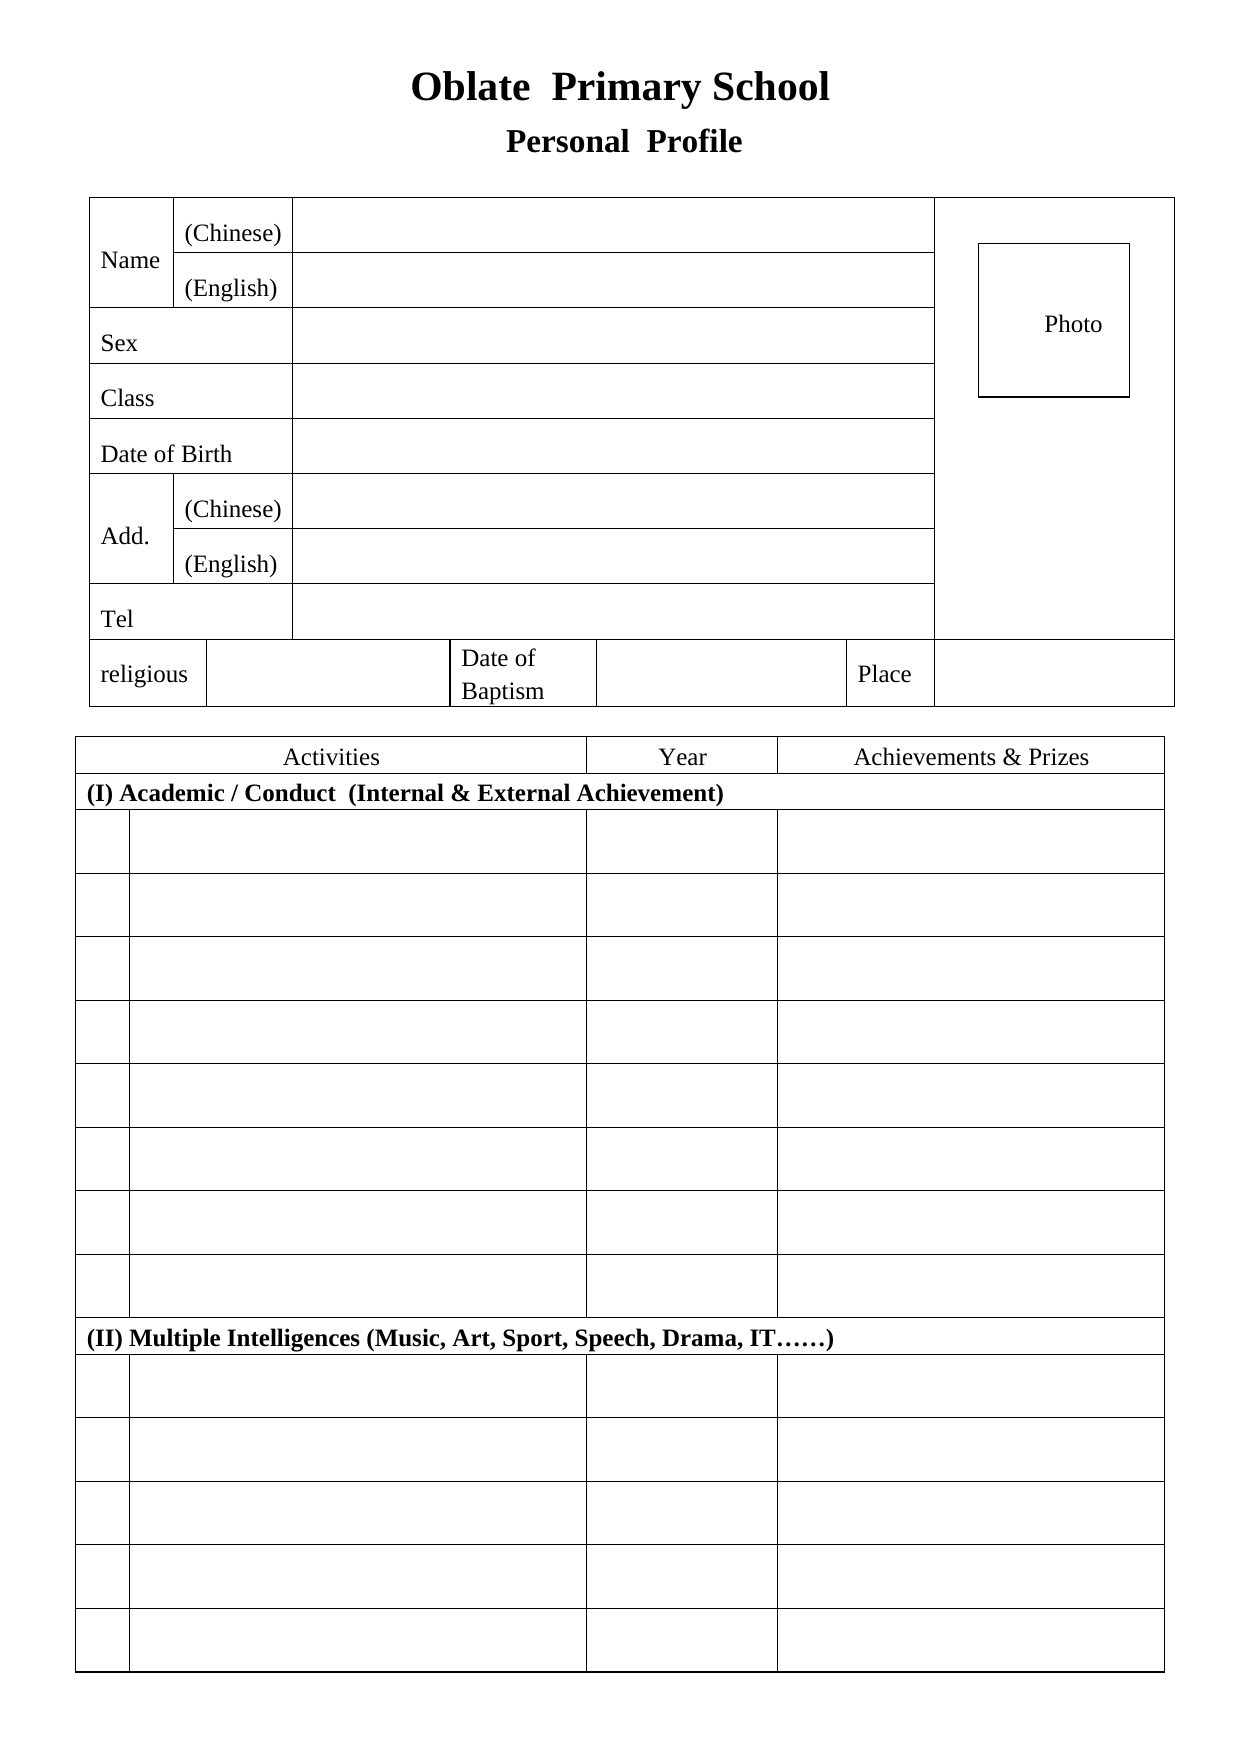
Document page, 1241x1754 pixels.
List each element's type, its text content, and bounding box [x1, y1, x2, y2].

table_cell [587, 1355, 777, 1417]
table_cell [778, 1545, 1164, 1608]
table_cell Date of Birth [90, 419, 292, 473]
table_cell [76, 1191, 129, 1254]
table_cell [130, 874, 586, 936]
table_cell religious [90, 640, 206, 706]
table_cell Date of Baptism [451, 640, 596, 706]
table_cell [76, 874, 129, 936]
table_cell [587, 1001, 777, 1063]
table_cell [76, 1255, 129, 1317]
table_cell Place [847, 640, 934, 706]
table_cell [778, 874, 1164, 936]
table_cell [778, 1001, 1164, 1063]
table_cell [587, 810, 777, 872]
table_cell [587, 1482, 777, 1544]
table_cell Class [90, 364, 292, 418]
table_header Year [587, 737, 777, 772]
table_header [935, 198, 1174, 638]
table_cell [130, 1191, 586, 1254]
table_cell [76, 1355, 129, 1417]
table_cell [597, 640, 846, 706]
table_cell [778, 1482, 1164, 1544]
table_cell (II) Multiple Intelligences (Music, Art, Sport, Speech, Drama, IT……) [76, 1318, 1164, 1354]
table_header [293, 198, 934, 252]
table_cell [778, 1064, 1164, 1127]
table_header (Chinese) [174, 198, 292, 252]
table_header Name [90, 198, 173, 307]
table_cell Add. [90, 474, 173, 583]
table_cell Tel [90, 584, 292, 638]
table_cell [130, 810, 586, 872]
table_cell [587, 1255, 777, 1317]
table_cell [130, 1128, 586, 1190]
table_cell [293, 474, 934, 528]
table_cell [76, 937, 129, 999]
table_cell [293, 584, 934, 638]
table_cell [778, 1609, 1164, 1671]
table_cell [587, 1418, 777, 1481]
table_cell [76, 1609, 129, 1671]
table_cell [76, 1418, 129, 1481]
table_cell [76, 1482, 129, 1544]
table_cell [76, 1064, 129, 1127]
table_cell (I) Academic / Conduct (Internal & External Achievement) [76, 774, 1164, 809]
table_cell [130, 1001, 586, 1063]
table_cell [130, 937, 586, 999]
table_cell [130, 1355, 586, 1417]
table_cell [587, 1064, 777, 1127]
table_cell [130, 1609, 586, 1671]
table_cell [130, 1255, 586, 1317]
table_cell [293, 253, 934, 307]
table_cell [587, 874, 777, 936]
table_cell (English) [174, 529, 292, 583]
table_cell [778, 1418, 1164, 1481]
table_cell [778, 1255, 1164, 1317]
table_cell [778, 810, 1164, 872]
table_cell [587, 1128, 777, 1190]
table_cell Sex [90, 308, 292, 362]
table_header Achievements & Prizes [778, 737, 1164, 772]
table_cell [76, 1001, 129, 1063]
table_cell [76, 1545, 129, 1608]
table_cell [778, 1191, 1164, 1254]
table_cell (English) [174, 253, 292, 307]
table_cell [207, 640, 449, 706]
table_cell [76, 810, 129, 872]
table_cell [587, 1545, 777, 1608]
table_cell [293, 529, 934, 583]
table_cell (Chinese) [174, 474, 292, 528]
table_cell [587, 1609, 777, 1671]
table_cell [130, 1064, 586, 1127]
table_cell [293, 364, 934, 418]
table_cell [293, 308, 934, 362]
table_cell [587, 937, 777, 999]
table_cell [587, 1191, 777, 1254]
table_cell [130, 1545, 586, 1608]
table_cell [778, 1355, 1164, 1417]
table_cell [76, 1128, 129, 1190]
table_cell [130, 1418, 586, 1481]
text Personal Profile [89, 111, 1152, 163]
table_cell [935, 640, 1174, 706]
table_header Activities [76, 737, 586, 772]
table_cell [778, 1128, 1164, 1190]
table_cell [130, 1482, 586, 1544]
table_cell [293, 419, 934, 473]
table_cell [778, 937, 1164, 999]
